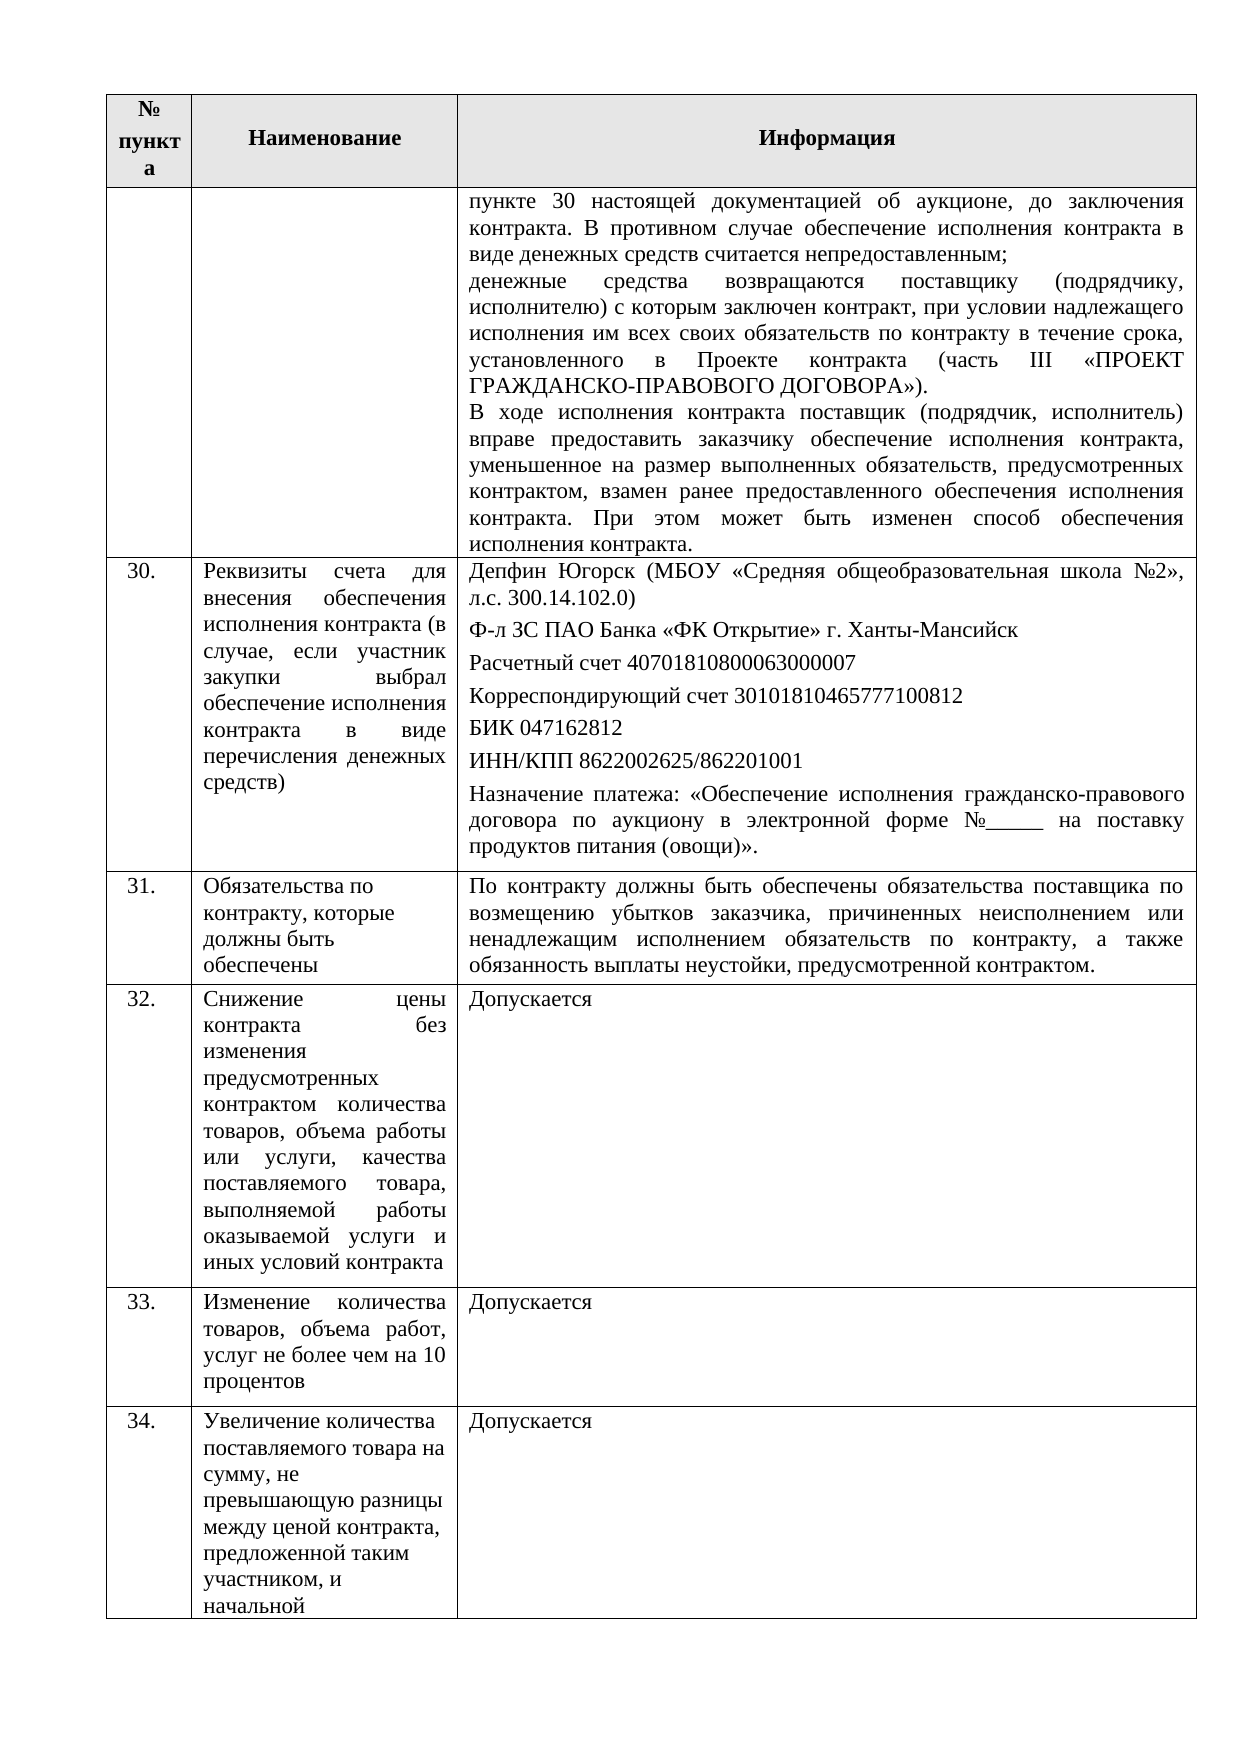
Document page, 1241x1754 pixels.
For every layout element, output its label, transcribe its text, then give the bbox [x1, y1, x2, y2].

table_cell Изменение количества товаров, объема работ, услуг не более чем на 10 процентов [192, 1288, 457, 1406]
table_cell Снижение цены контракта без изменения предусмотренных контрактом количества товаров, объема работы или услуги, качества поставляемого товара, выполняемой работы оказываемой услуги и иных условий контракта [192, 985, 457, 1287]
table_cell [107, 1407, 191, 1618]
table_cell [458, 188, 1196, 557]
table_header Информация [458, 95, 1196, 187]
table_header Наименование [192, 95, 457, 187]
table_cell [107, 985, 191, 1287]
table_cell Реквизиты счета для внесения обеспечения исполнения контракта (в случае, если участник закупки выбрал обеспечение исполнения контракта в виде перечисления денежных средств) [192, 558, 457, 871]
table_header № пункта [107, 95, 191, 187]
table_cell [107, 1288, 191, 1406]
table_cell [192, 1407, 457, 1618]
table_cell [107, 558, 191, 871]
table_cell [192, 188, 457, 557]
table_cell [107, 872, 191, 984]
table_cell Допускается [458, 1288, 1196, 1406]
table_cell Допускается [458, 985, 1196, 1287]
table_cell По контракту должны быть обеспечены обязательства поставщика по возмещению убытков заказчика, причиненных неисполнением или ненадлежащим исполнением обязательств по контракту, а также обязанность выплаты неустойки, предусмотренной контрактом. [458, 872, 1196, 984]
table_cell Депфин Югорск (МБОУ «Средняя общеобразовательная школа №2», л.с. 300.14.102.0) Ф-л ЗС ПАО Банка «ФК Открытие» г. Ханты-Мансийск Расчетный счет 40701810800063000007 Корреспондирующий счет 30101810465777100812 БИК 047162812 ИНН/КПП 8622002625/862201001 Назначение платежа: «Обеспечение исполнения гражданско-правового договора по аукциону в электронной форме №_____ на поставку продуктов питания (овощи)». [458, 558, 1196, 871]
table_cell Обязательства по контракту, которые должны быть обеспечены [192, 872, 457, 984]
table_cell [107, 188, 191, 557]
table_cell Допускается [458, 1407, 1196, 1618]
